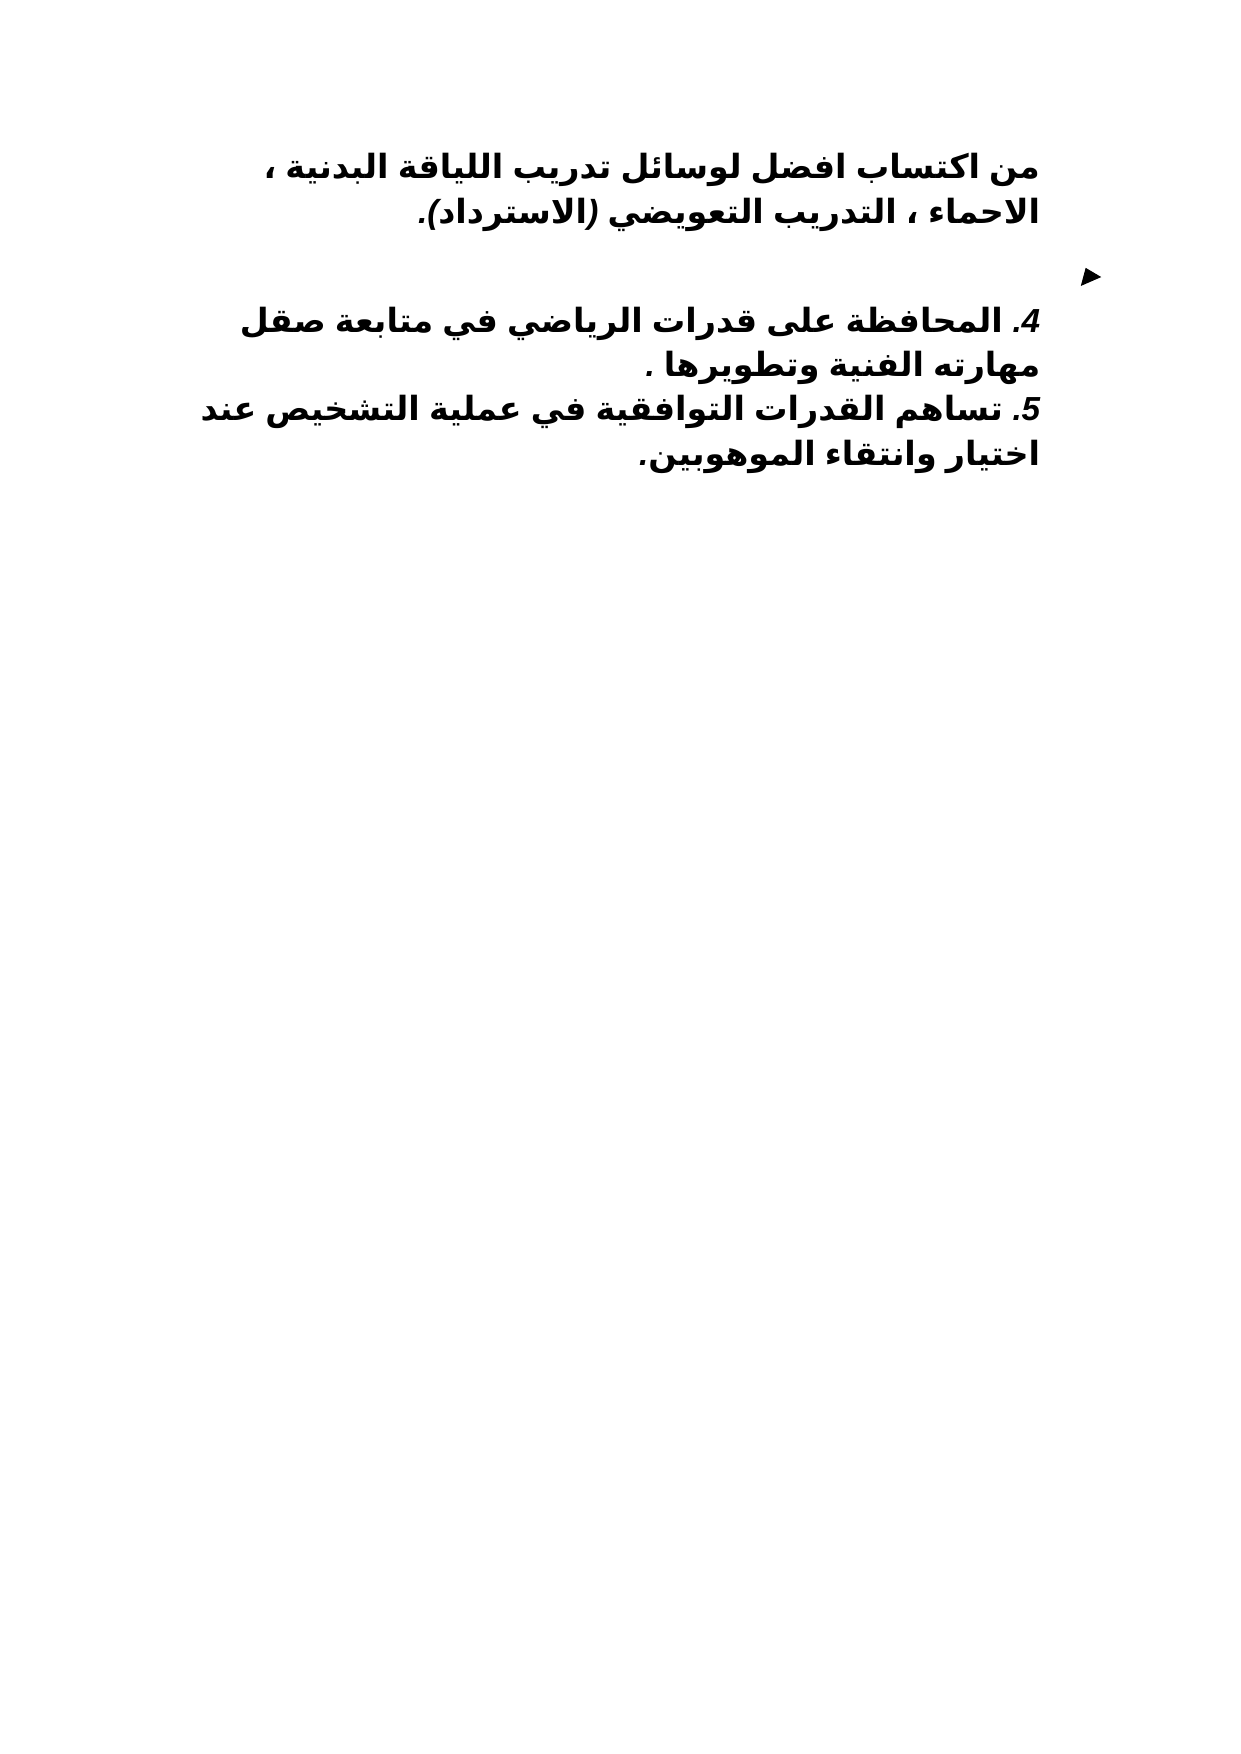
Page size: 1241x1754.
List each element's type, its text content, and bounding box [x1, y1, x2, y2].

list 4. المحافظة على قدرات الرياضي في متابعة صقل مهارته الفنية وتطويرها . 5. تساهم القدرات التوافقية في عملية التشخيص عند اختيار وانتقاء الموهوبين. [148, 257, 1078, 472]
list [148, 148, 1078, 230]
